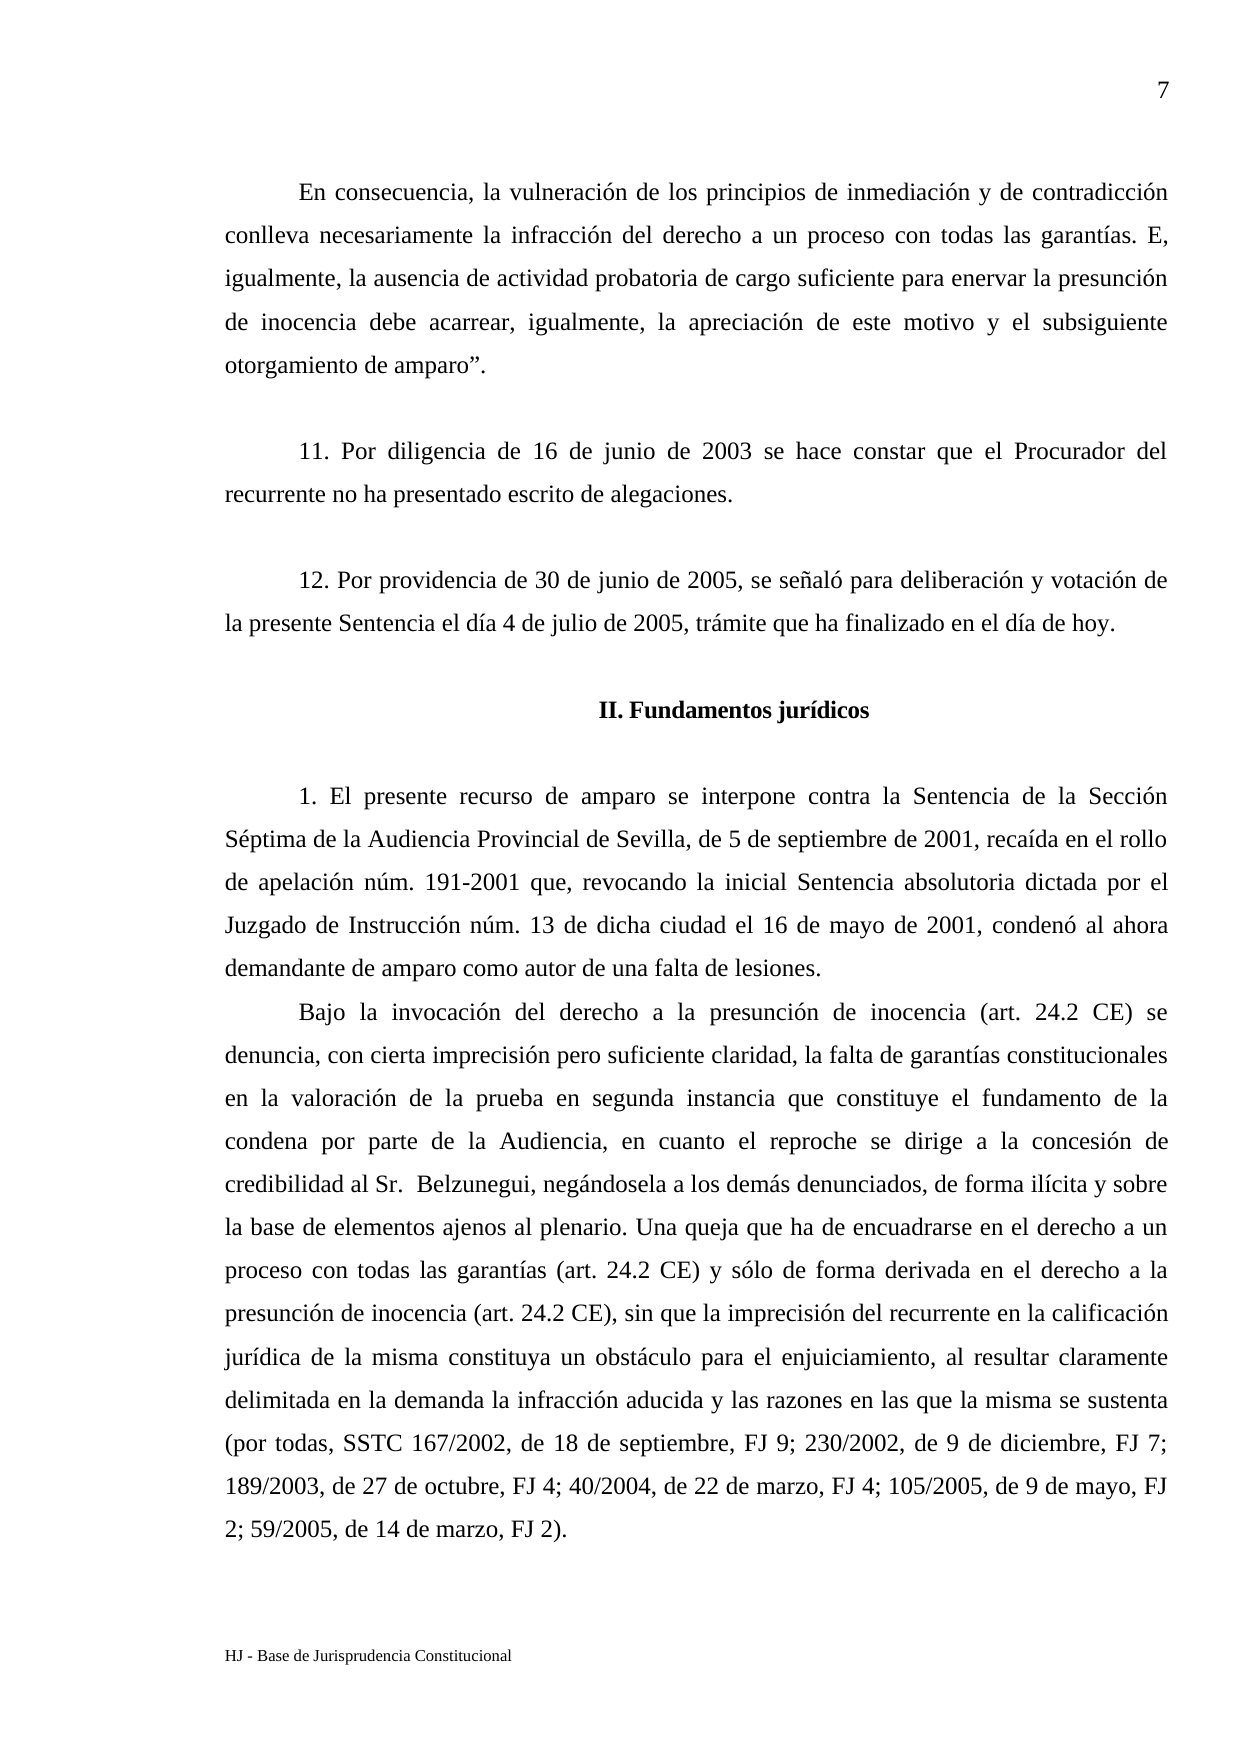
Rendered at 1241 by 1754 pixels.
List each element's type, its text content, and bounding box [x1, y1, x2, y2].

subtitle II. Fundamentos jurídicos [224, 695, 1169, 723]
text 12. Por providencia de 30 de junio de 2005, se señaló para deliberación y votación de la presente Sentencia el día 4 de julio de 2005, trámite que ha finalizado en el día de hoy. [224, 565, 1169, 637]
text Bajo la invocación del derecho a la presunción de inocencia (art. 24.2 CE) se denuncia, con cierta imprecisión pero suficiente claridad, la falta de garantías constitucionales en la valoración de la prueba en segunda instancia que constituye el fundamento de la condena por parte de la Audiencia, en cuanto el reproche se dirige a la concesión de credibilidad al Sr. Belzunegui, negándosela a los demás denunciados, de forma ilícita y sobre la base de elementos ajenos al plenario. Una queja que ha de encuadrarse en el derecho a un proceso con todas las garantías (art. 24.2 CE) y sólo de forma derivada en el derecho a la presunción de inocencia (art. 24.2 CE), sin que la imprecisión del recurrente en la calificación jurídica de la misma constituya un obstáculo para el enjuiciamiento, al resultar claramente delimitada en la demanda la infracción aducida y las razones en las que la misma se sustenta (por todas, SSTC 167/2002, de 18 de septiembre, FJ 9; 230/2002, de 9 de diciembre, FJ 7; 189/2003, de 27 de octubre, FJ 4; 40/2004, de 22 de marzo, FJ 4; 105/2005, de 9 de mayo, FJ 2; 59/2005, de 14 de marzo, FJ 2). [224, 997, 1169, 1543]
text 11. Por diligencia de 16 de junio de 2003 se hace constar que el Procurador del recurrente no ha presentado escrito de alegaciones. [224, 436, 1169, 508]
text 1. El presente recurso de amparo se interpone contra la Sentencia de la Sección Séptima de la Audiencia Provincial de Sevilla, de 5 de septiembre de 2001, recaída en el rollo de apelación núm. 191-2001 que, revocando la inicial Sentencia absolutoria dictada por el Juzgado de Instrucción núm. 13 de dicha ciudad el 16 de mayo de 2001, condenó al ahora demandante de amparo como autor de una falta de lesiones. [224, 781, 1169, 982]
text En consecuencia, la vulneración de los principios de inmediación y de contradicción conlleva necesariamente la infracción del derecho a un proceso con todas las garantías. E, igualmente, la ausencia de actividad probatoria de cargo suficiente para enervar la presunción de inocencia debe acarrear, igualmente, la apreciación de este motivo y el subsiguiente otorgamiento de amparo”. [224, 177, 1169, 378]
